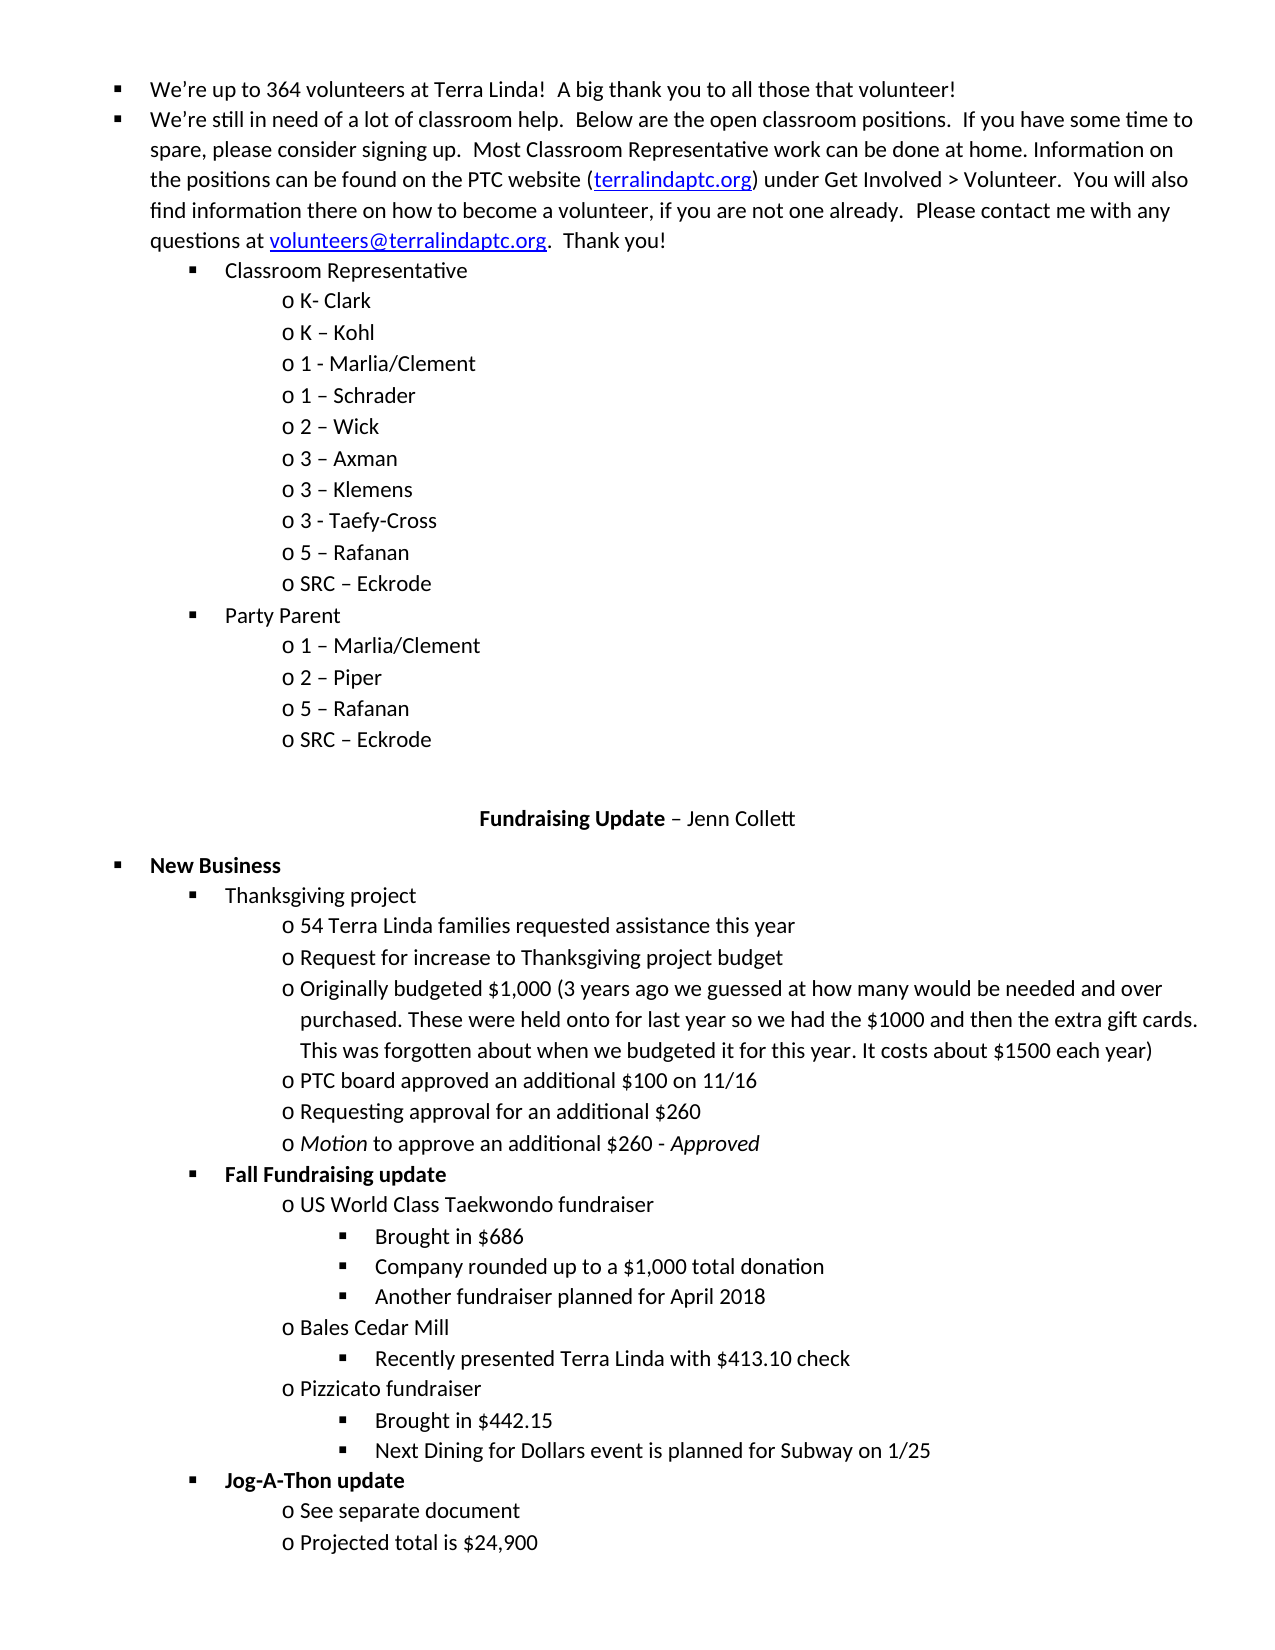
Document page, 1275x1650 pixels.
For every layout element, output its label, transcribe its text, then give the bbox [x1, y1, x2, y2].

list Motion to approve an additional $260 - Approved [281, 1129, 1200, 1158]
list We’re up to 364 volunteers at Terra Linda! A big thank you to all those that volunteer! [112, 75, 1200, 103]
list Originally budgeted $1,000 (3 years ago we guessed at how many would be needed and over purchased. These were held onto for last year so we had the $1000 and then the extra gift cards. This was forgotten about when we budgeted it for this year. It costs about $1500 each year) [281, 974, 1200, 1064]
list K- Clark [281, 286, 1200, 316]
list 3 – Axman [281, 444, 1200, 473]
list New Business [112, 851, 1200, 879]
list 1 – Marlia/Clement [281, 631, 1200, 660]
list Next Dining for Dollars event is planned for Subway on 1/25 [337, 1436, 1200, 1464]
list PTC board approved an additional $100 on 11/16 [281, 1066, 1200, 1095]
list Fall Fundraising update [187, 1160, 1200, 1188]
list SRC – Eckrode [281, 726, 1200, 755]
list 3 – Klemens [281, 475, 1200, 504]
list Brought in $686 [337, 1222, 1200, 1250]
list 3 - Taefy-Cross [281, 507, 1200, 536]
list Another fundraiser planned for April 2018 [337, 1282, 1200, 1310]
list Recently presented Terra Linda with $413.10 check [337, 1344, 1200, 1372]
list SRC – Eckrode [281, 569, 1200, 599]
text Fundraising Update – Jenn Collett [75, 804, 1200, 832]
list 5 – Rafanan [281, 694, 1200, 723]
list Requesting approval for an additional $260 [281, 1097, 1200, 1127]
list Projected total is $24,900 [281, 1528, 1200, 1557]
list 54 Terra Linda families requested assistance this year [281, 911, 1200, 940]
list 1 - Marlia/Clement [281, 349, 1200, 378]
list Request for increase to Thanksgiving project budget [281, 943, 1200, 972]
list 2 – Piper [281, 663, 1200, 692]
list K – Kohl [281, 318, 1200, 347]
list Pizzicato fundraiser [281, 1374, 1200, 1403]
list Jog-A-Thon update [187, 1466, 1200, 1494]
list We’re still in need of a lot of classroom help. Below are the open classroom positions. If you have some time to spare, please consider signing up. Most Classroom Representative work can be done at home. Information on the positions can be found on the PTC website (terralindaptc.org) under Get Involved > Volunteer. You will also find information there on how to become a volunteer, if you are not one already. Please contact me with any questions at volunteers@terralindaptc.org. Thank you! [112, 105, 1200, 254]
list Company rounded up to a $1,000 total donation [337, 1252, 1200, 1280]
list Bales Cedar Mill [281, 1313, 1200, 1342]
list 2 – Wick [281, 412, 1200, 441]
list Thanksgiving project [187, 881, 1200, 909]
list Brought in $442.15 [337, 1406, 1200, 1434]
list Party Parent [187, 601, 1200, 629]
list See separate document [281, 1496, 1200, 1526]
list US World Class Taekwondo fundraiser [281, 1191, 1200, 1220]
list 5 – Rafanan [281, 538, 1200, 567]
list Classroom Representative [187, 256, 1200, 284]
list 1 – Schrader [281, 381, 1200, 410]
